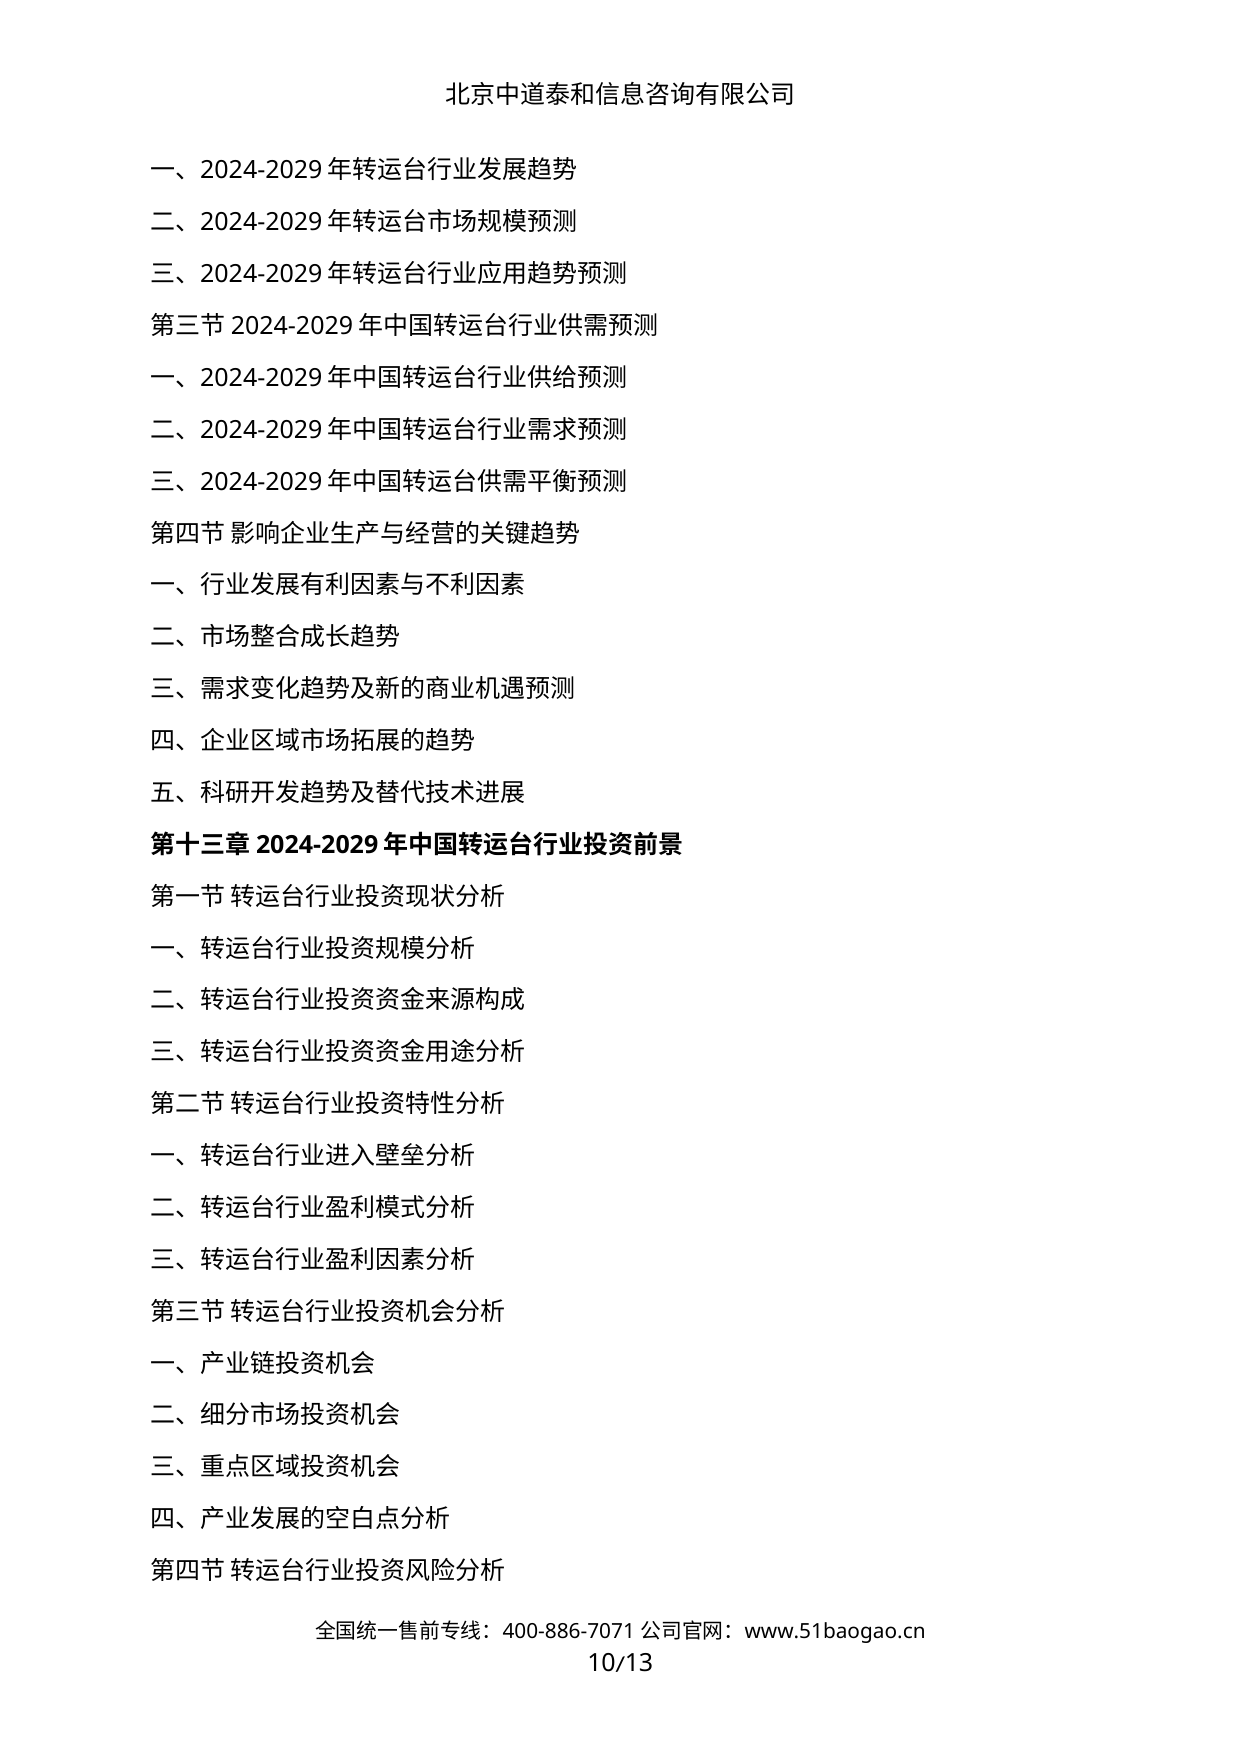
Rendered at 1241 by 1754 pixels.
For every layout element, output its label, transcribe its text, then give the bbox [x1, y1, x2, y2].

text 一、转运台行业投资规模分析 [150, 928, 1090, 964]
text 三、2024-2029年中国转运台供需平衡预测 [150, 461, 1090, 497]
text 二、市场整合成长趋势 [150, 617, 1090, 653]
text 一、转运台行业进入壁垒分析 [150, 1136, 1090, 1172]
text 一、2024-2029年中国转运台行业供给预测 [150, 357, 1090, 394]
text 第十三章 2024-2029年中国转运台行业投资前景 [150, 824, 1090, 861]
text 第四节 转运台行业投资风险分析 [150, 1551, 1090, 1587]
text 三、转运台行业盈利因素分析 [150, 1239, 1090, 1276]
text 一、2024-2029年转运台行业发展趋势 [150, 150, 1090, 186]
text 一、行业发展有利因素与不利因素 [150, 565, 1090, 601]
text 四、企业区域市场拓展的趋势 [150, 721, 1090, 757]
text 三、需求变化趋势及新的商业机遇预测 [150, 669, 1090, 705]
text 三、重点区域投资机会 [150, 1447, 1090, 1483]
text 第二节 转运台行业投资特性分析 [150, 1084, 1090, 1120]
text 第三节 2024-2029年中国转运台行业供需预测 [150, 306, 1090, 342]
text 二、转运台行业盈利模式分析 [150, 1187, 1090, 1224]
text 二、细分市场投资机会 [150, 1395, 1090, 1431]
text 五、科研开发趋势及替代技术进展 [150, 772, 1090, 809]
text 第一节 转运台行业投资现状分析 [150, 876, 1090, 912]
text 一、产业链投资机会 [150, 1343, 1090, 1379]
text 三、2024-2029年转运台行业应用趋势预测 [150, 254, 1090, 290]
text 第三节 转运台行业投资机会分析 [150, 1291, 1090, 1327]
text 二、转运台行业投资资金来源构成 [150, 980, 1090, 1016]
text 第四节 影响企业生产与经营的关键趋势 [150, 513, 1090, 549]
text 四、产业发展的空白点分析 [150, 1499, 1090, 1535]
text 二、2024-2029年中国转运台行业需求预测 [150, 409, 1090, 446]
text 二、2024-2029年转运台市场规模预测 [150, 202, 1090, 238]
text 三、转运台行业投资资金用途分析 [150, 1032, 1090, 1068]
